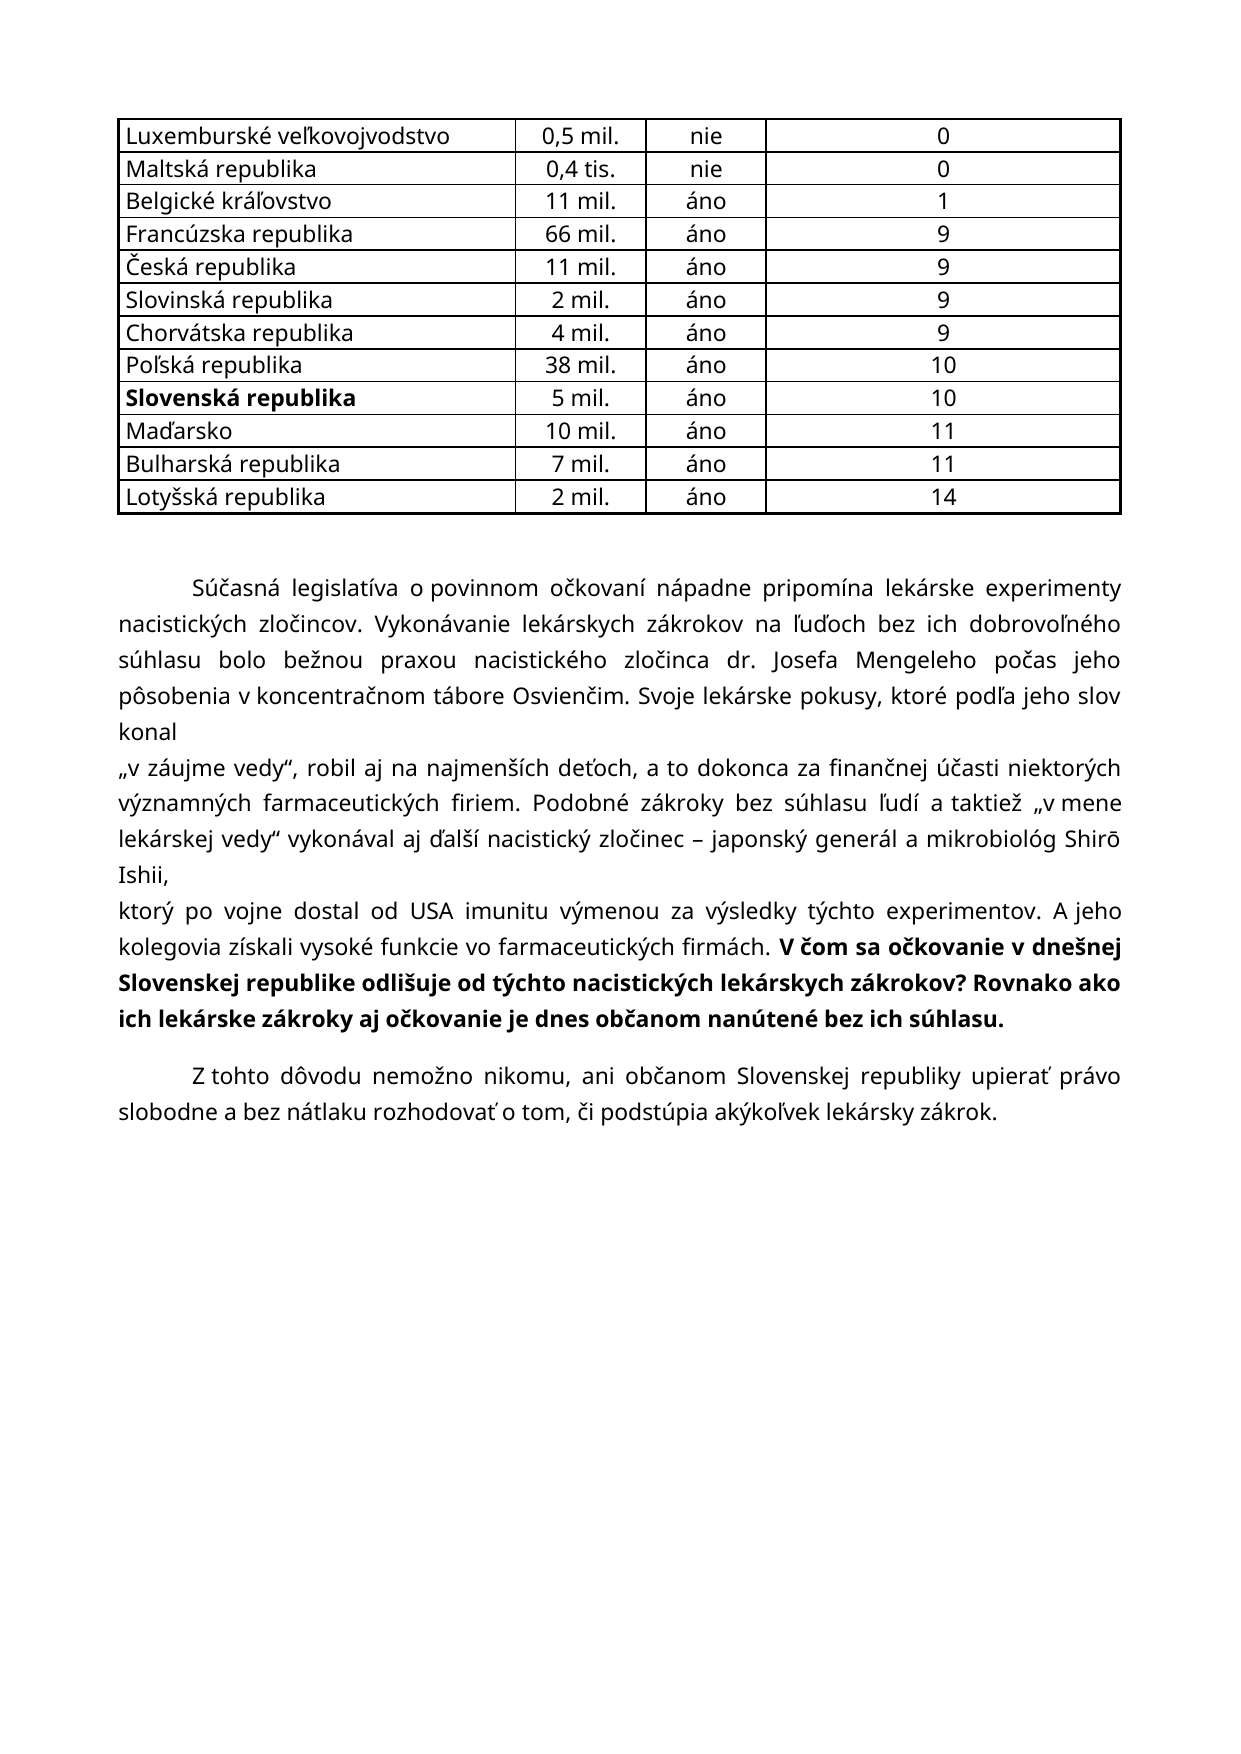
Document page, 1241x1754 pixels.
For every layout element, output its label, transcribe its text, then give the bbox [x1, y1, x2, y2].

table_cell 4 mil. [516, 317, 645, 348]
table_cell Lotyšská republika [120, 481, 515, 512]
table_cell 66 mil. [516, 218, 645, 249]
table_cell Belgické kráľovstvo [120, 185, 515, 217]
table_cell 2 mil. [516, 481, 645, 512]
table_cell 9 [767, 251, 1119, 282]
table_cell Bulharská republika [120, 448, 515, 479]
table_cell 14 [767, 481, 1119, 512]
text Súčasná legislatíva o povinnom očkovaní nápadne pripomína lekárske experimenty nacistických zločincov. Vykonávanie lekárskych zákrokov na ľuďoch bez ich dobrovoľného súhlasu bolo bežnou praxou nacistického zločinca dr. Josefa Mengeleho počas jeho pôsobenia v koncentračnom tábore Osvienčim. Svoje lekárske pokusy, ktoré podľa jeho slov konal „v záujme vedy“, robil aj na najmenších deťoch, a to dokonca za finančnej účasti niektorých významných farmaceutických firiem. Podobné zákroky bez súhlasu ľudí a taktiež „v mene lekárskej vedy“ vykonával aj ďalší nacistický zločinec – japonský generál a mikrobiológ Shirō Ishii, ktorý po vojne dostal od USA imunitu výmenou za výsledky týchto experimentov. A jeho kolegovia získali vysoké funkcie vo farmaceutických firmách. V čom sa očkovanie v dnešnej Slovenskej republike odlišuje od týchto nacistických lekárskych zákrokov? Rovnako ako ich lekárske zákroky aj očkovanie je dnes občanom nanútené bez ich súhlasu. [118, 572, 1122, 1034]
table_cell Poľská republika [120, 350, 515, 381]
table_cell áno [647, 185, 765, 217]
table_cell 10 [767, 382, 1119, 413]
text Z tohto dôvodu nemožno nikomu, ani občanom Slovenskej republiky upierať právo slobodne a bez nátlaku rozhodovať o tom, či podstúpia akýkoľvek lekársky zákrok. [118, 1060, 1122, 1127]
table_cell áno [647, 382, 765, 413]
table_cell 0,4 tis. [516, 153, 645, 184]
table_cell 11 mil. [516, 251, 645, 282]
table_cell 9 [767, 284, 1119, 315]
table_cell 1 [767, 185, 1119, 217]
table_cell 0 [767, 153, 1119, 184]
table_cell Francúzska republika [120, 218, 515, 249]
table_cell 0 [767, 120, 1119, 151]
table_cell áno [647, 415, 765, 446]
table_cell 9 [767, 218, 1119, 249]
table_cell nie [647, 153, 765, 184]
table_cell áno [647, 317, 765, 348]
table_cell áno [647, 218, 765, 249]
table_cell áno [647, 448, 765, 479]
table_cell Česká republika [120, 251, 515, 282]
table_cell Maďarsko [120, 415, 515, 446]
table_cell áno [647, 481, 765, 512]
table_cell 5 mil. [516, 382, 645, 413]
table_cell Luxemburské veľkovojvodstvo [120, 120, 515, 151]
table_cell áno [647, 284, 765, 315]
table_cell Slovinská republika [120, 284, 515, 315]
table_cell áno [647, 350, 765, 381]
table_cell 10 [767, 350, 1119, 381]
table_cell Slovenská republika [120, 382, 515, 413]
table_cell 10 mil. [516, 415, 645, 446]
table_cell 11 [767, 415, 1119, 446]
table_cell nie [647, 120, 765, 151]
table_cell 7 mil. [516, 448, 645, 479]
table_cell 0,5 mil. [516, 120, 645, 151]
table_cell 38 mil. [516, 350, 645, 381]
table_cell 11 mil. [516, 185, 645, 217]
table_cell áno [647, 251, 765, 282]
table_cell 11 [767, 448, 1119, 479]
table_cell Chorvátska republika [120, 317, 515, 348]
table_cell Maltská republika [120, 153, 515, 184]
table_cell 2 mil. [516, 284, 645, 315]
table_cell 9 [767, 317, 1119, 348]
